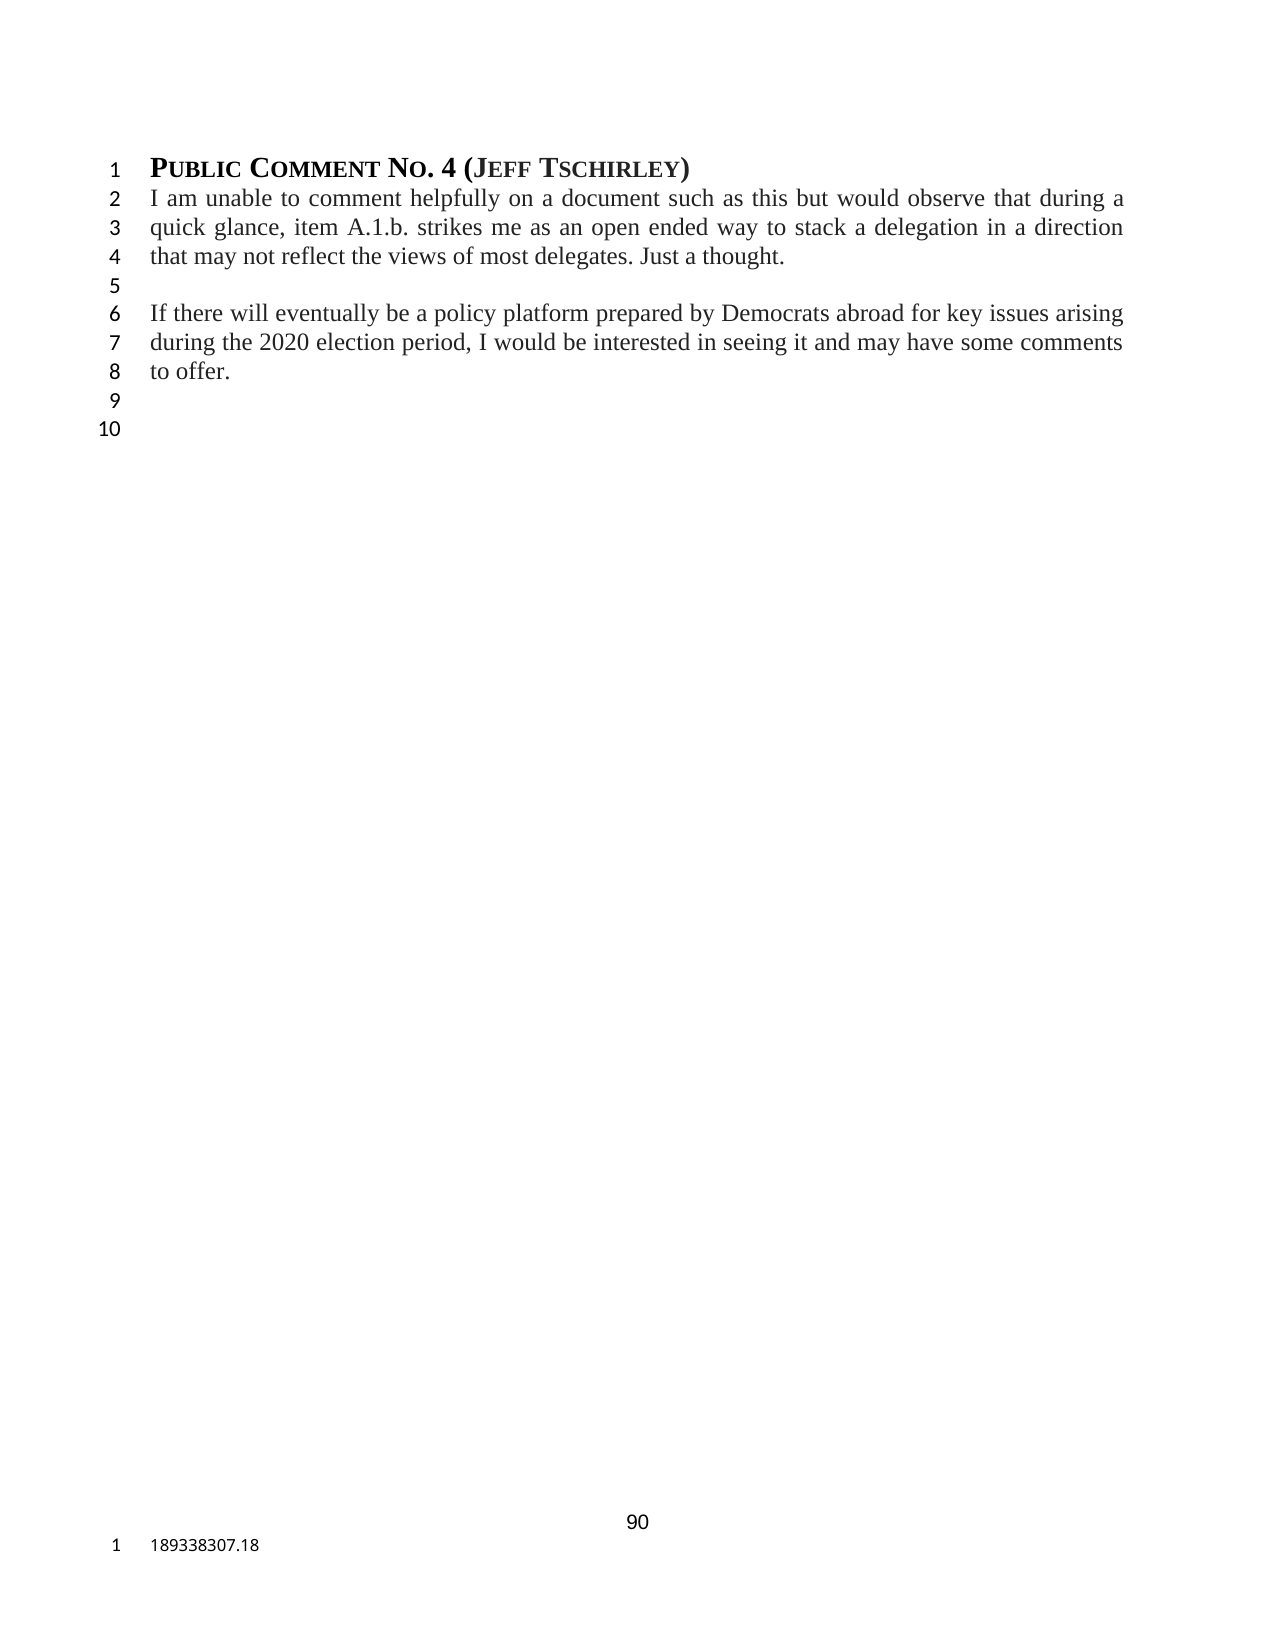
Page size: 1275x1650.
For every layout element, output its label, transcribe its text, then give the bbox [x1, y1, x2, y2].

text I am unable to comment helpfully on a document such as this but would observe that during a quick glance, item A.1.b. strikes me as an open ended way to stack a delegation in a direction that may not reflect the views of most delegates. Just a thought. [150, 183, 1125, 270]
text Public Comment No. 4 (Jeff Tschirley) [150, 150, 1125, 183]
text If there will eventually be a policy platform prepared by Democrats abroad for key issues arising during the 2020 election period, I would be interested in seeing it and may have some comments to offer. [150, 298, 1125, 385]
